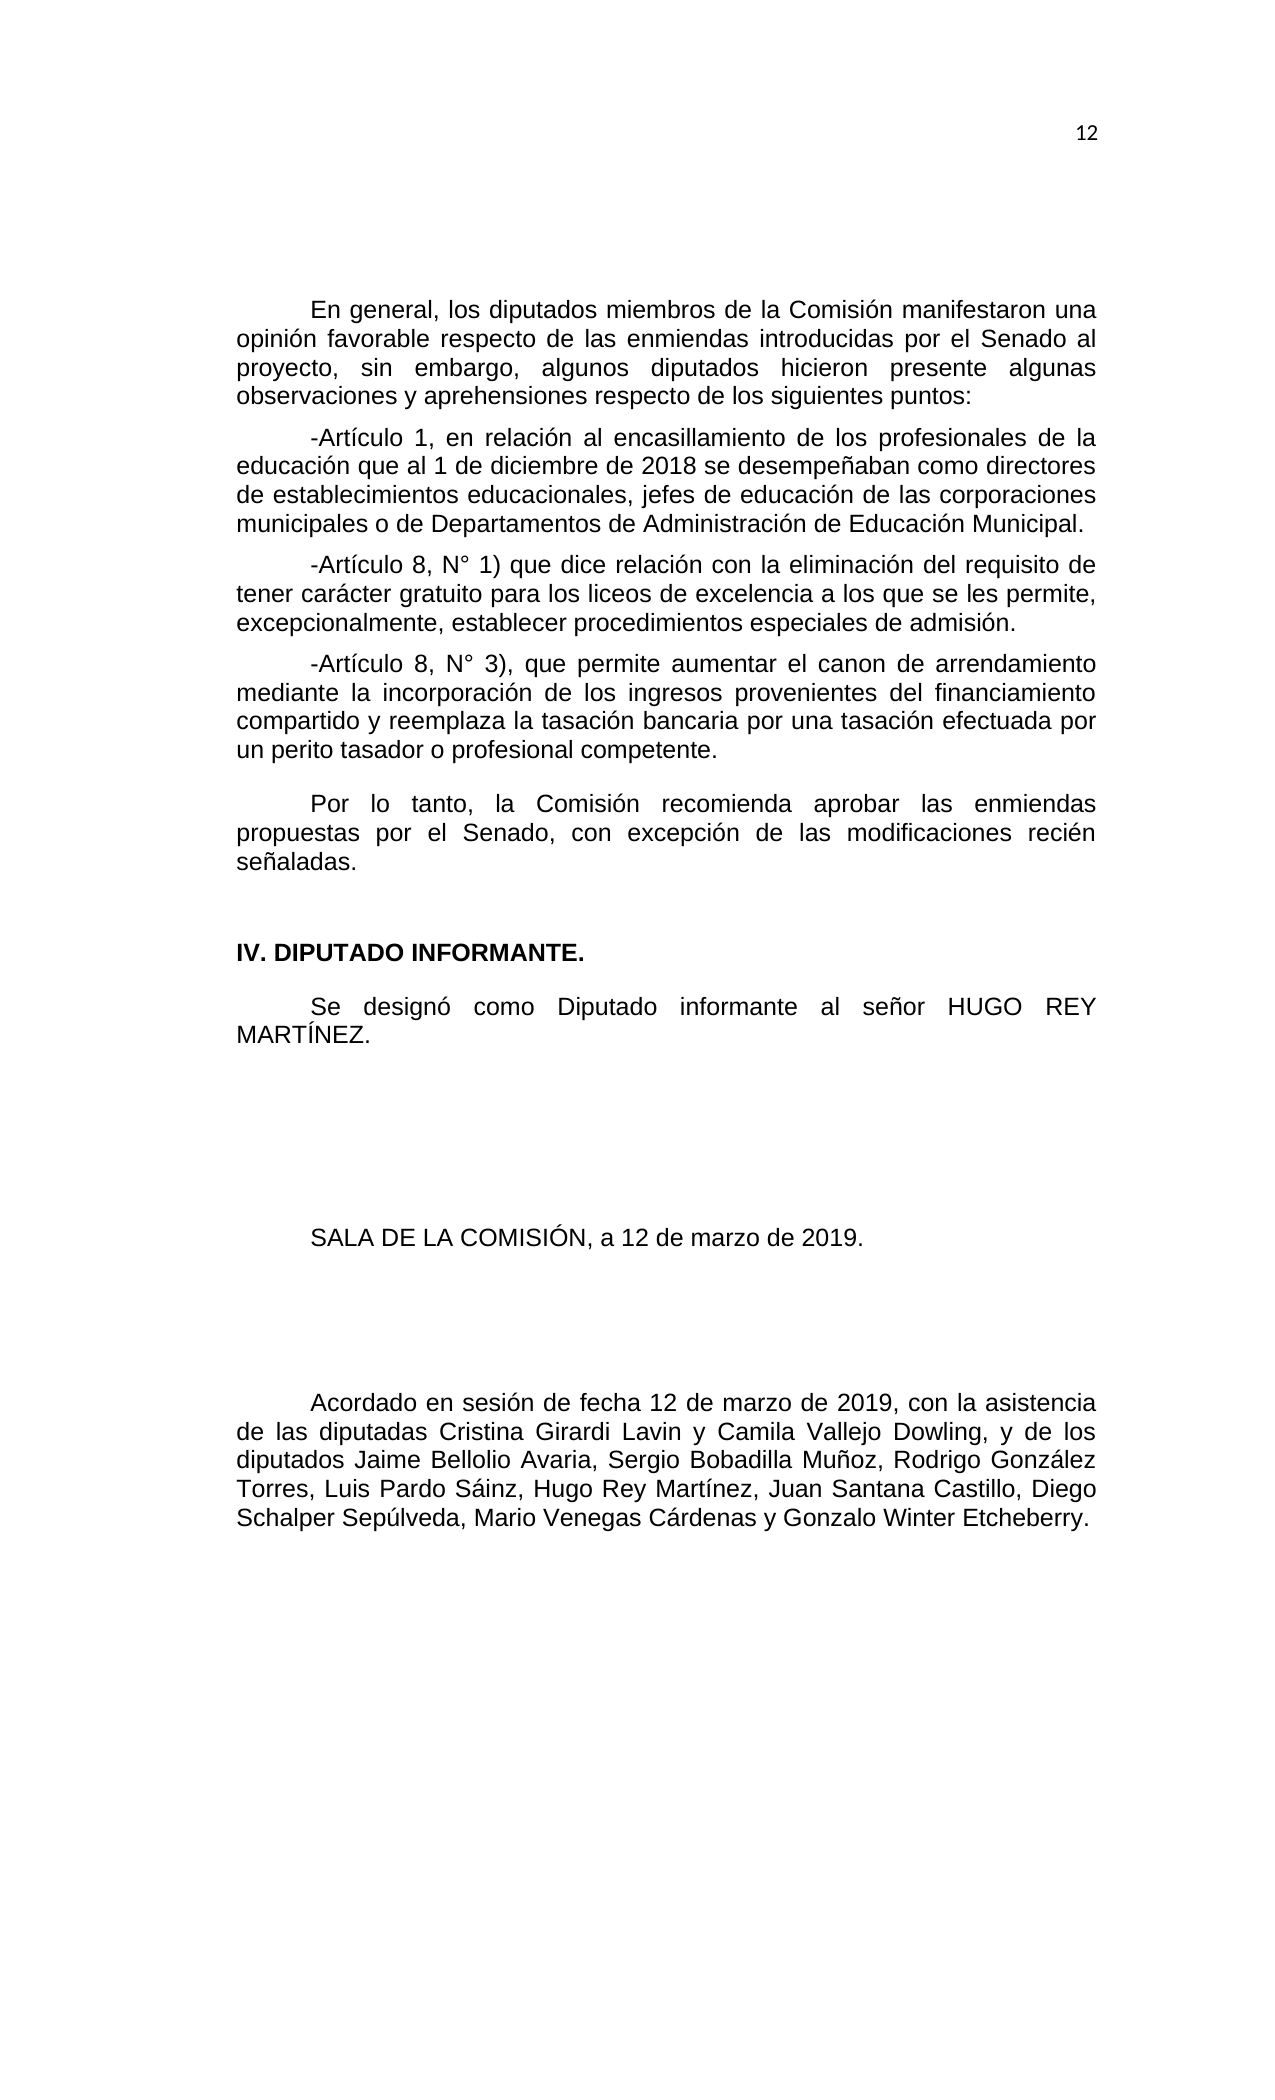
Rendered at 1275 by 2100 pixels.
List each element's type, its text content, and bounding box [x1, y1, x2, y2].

text -Artículo 8, N° 1) que dice relación con la eliminación del requisito de tener carácter gratuito para los liceos de excelencia a los que se les permite, excepcionalmente, establecer procedimientos especiales de admisión. [236, 550, 1098, 637]
text SALA DE LA COMISIÓN, a 12 de marzo de 2019. [236, 1223, 1098, 1252]
text IV. DIPUTADO INFORMANTE. [236, 938, 1098, 967]
text -Artículo 8, N° 3), que permite aumentar el canon de arrendamiento mediante la incorporación de los ingresos provenientes del financiamiento compartido y reemplaza la tasación bancaria por una tasación efectuada por un perito tasador o profesional competente. [236, 649, 1098, 764]
text En general, los diputados miembros de la Comisión manifestaron una opinión favorable respecto de las enmiendas introducidas por el Senado al proyecto, sin embargo, algunos diputados hicieron presente algunas observaciones y aprehensiones respecto de los siguientes puntos: [236, 295, 1098, 410]
text Se designó como Diputado informante al señor HUGO REY MARTÍNEZ. [236, 992, 1098, 1049]
text Por lo tanto, la Comisión recomienda aprobar las enmiendas propuestas por el Senado, con excepción de las modificaciones recién señaladas. [236, 789, 1098, 875]
text Acordado en sesión de fecha 12 de marzo de 2019, con la asistencia de las diputadas Cristina Girardi Lavin y Camila Vallejo Dowling, y de los diputados Jaime Bellolio Avaria, Sergio Bobadilla Muñoz, Rodrigo González Torres, Luis Pardo Sáinz, Hugo Rey Martínez, Juan Santana Castillo, Diego Schalper Sepúlveda, Mario Venegas Cárdenas y Gonzalo Winter Etcheberry. [236, 1388, 1098, 1532]
text -Artículo 1, en relación al encasillamiento de los profesionales de la educación que al 1 de diciembre de 2018 se desempeñaban como directores de establecimientos educacionales, jefes de educación de las corporaciones municipales o de Departamentos de Administración de Educación Municipal. [236, 423, 1098, 538]
